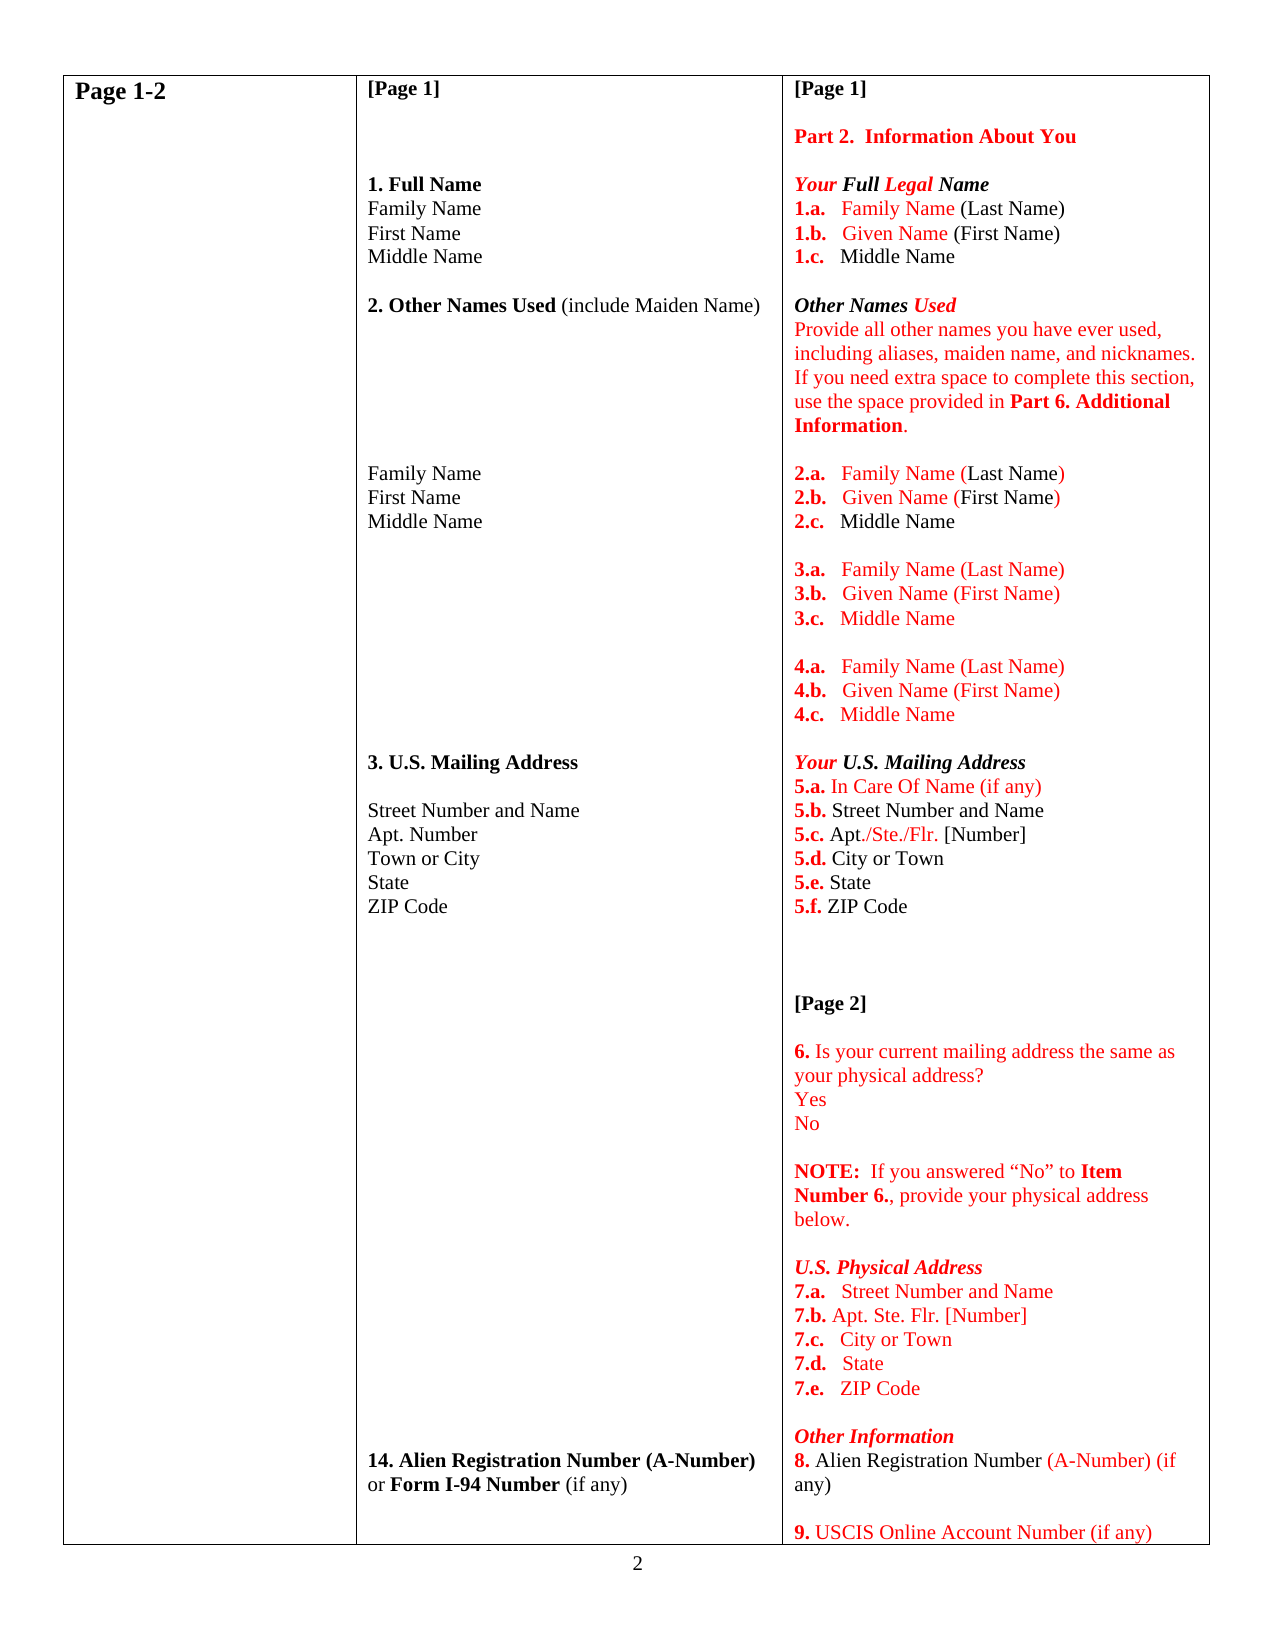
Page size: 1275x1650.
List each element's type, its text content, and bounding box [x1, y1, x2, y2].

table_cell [783, 76, 1209, 1544]
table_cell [357, 76, 782, 1544]
table_cell Page 1-2 [64, 76, 356, 1544]
